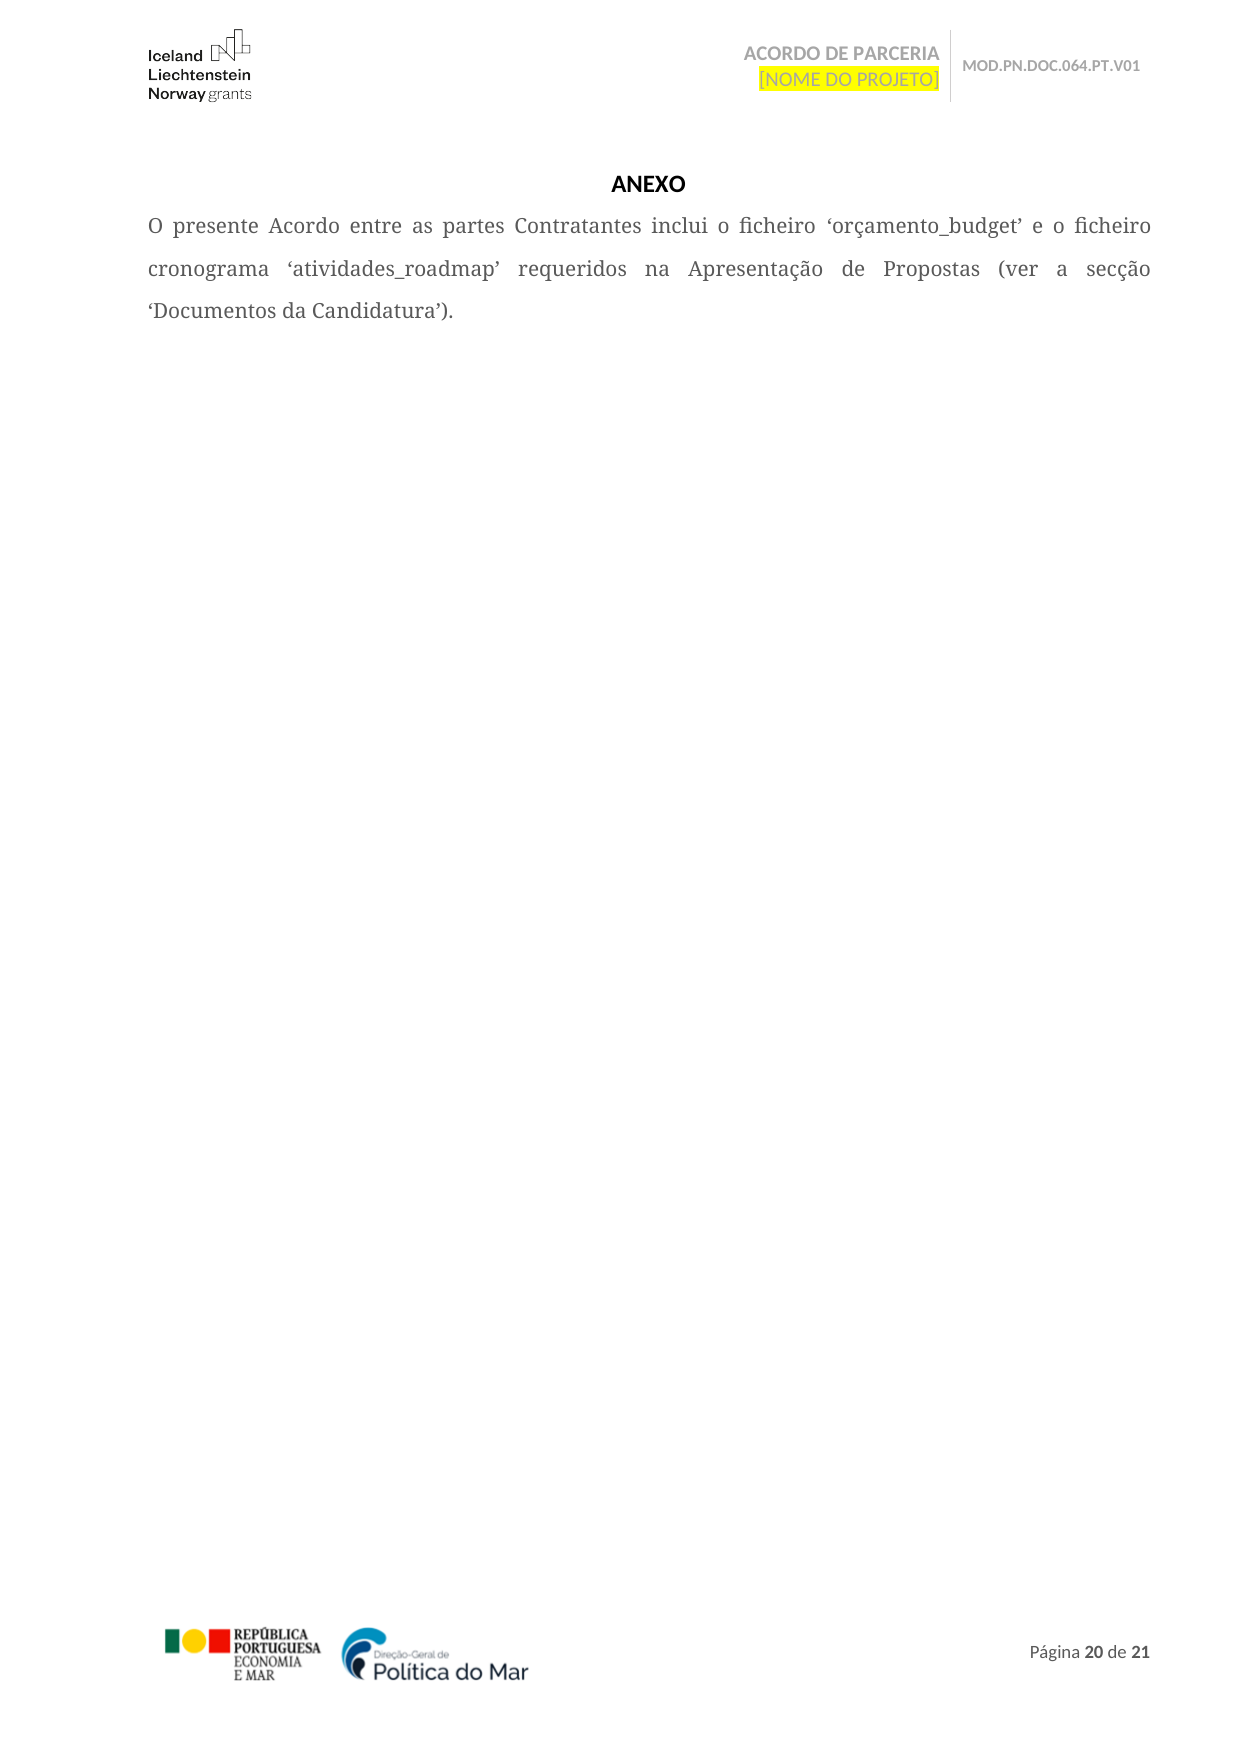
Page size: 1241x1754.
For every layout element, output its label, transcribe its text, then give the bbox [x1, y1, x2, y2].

text O presente Acordo entre as partes Contratantes inclui o ficheiro ‘orçamento_budget’ e o ficheiro cronograma ‘atividades_roadmap’ requeridos na Apresentação de Propostas (ver a secção ‘Documentos da Candidatura’). [148, 211, 1152, 325]
picture [158, 1617, 534, 1687]
picture [148, 29, 252, 103]
text ANEXO [148, 168, 1149, 199]
